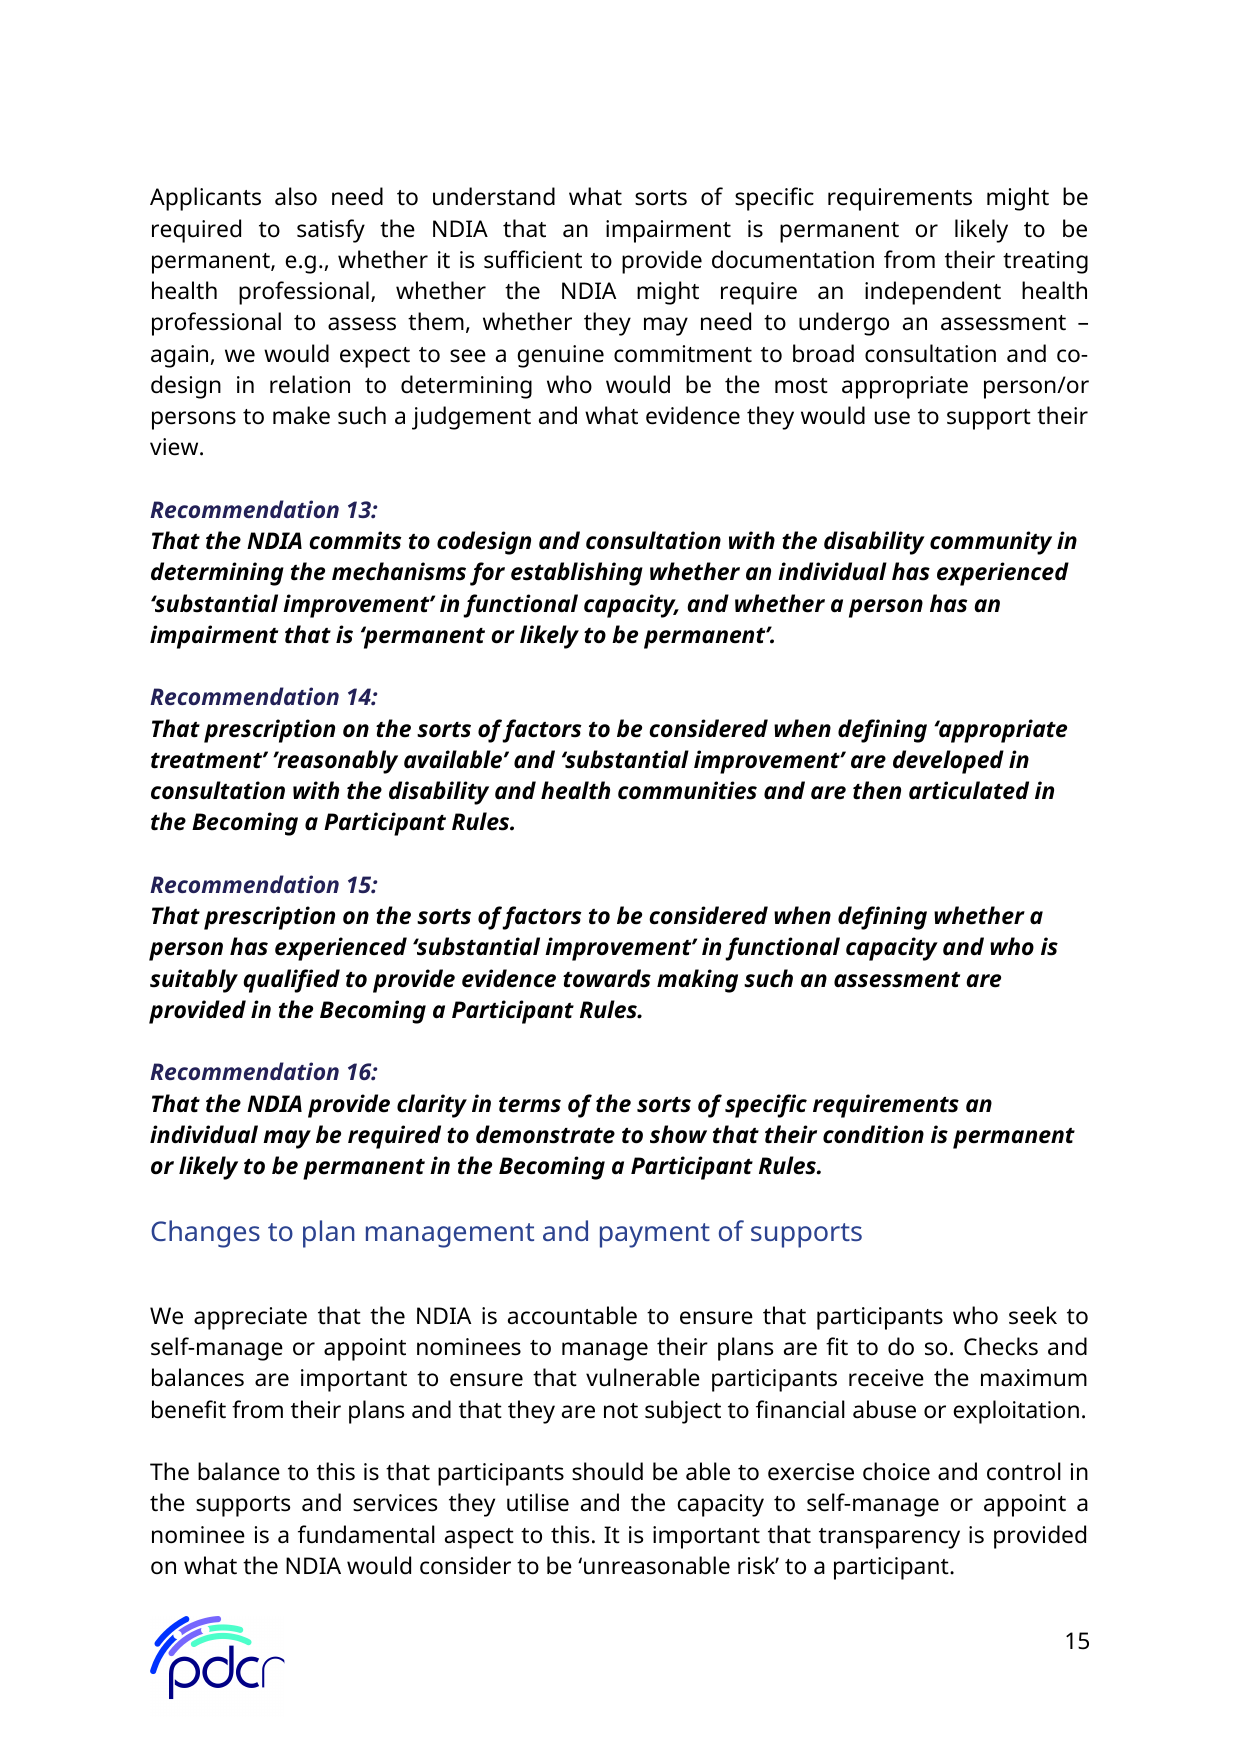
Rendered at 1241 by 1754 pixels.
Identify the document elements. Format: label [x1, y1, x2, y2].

picture [150, 1616, 285, 1717]
